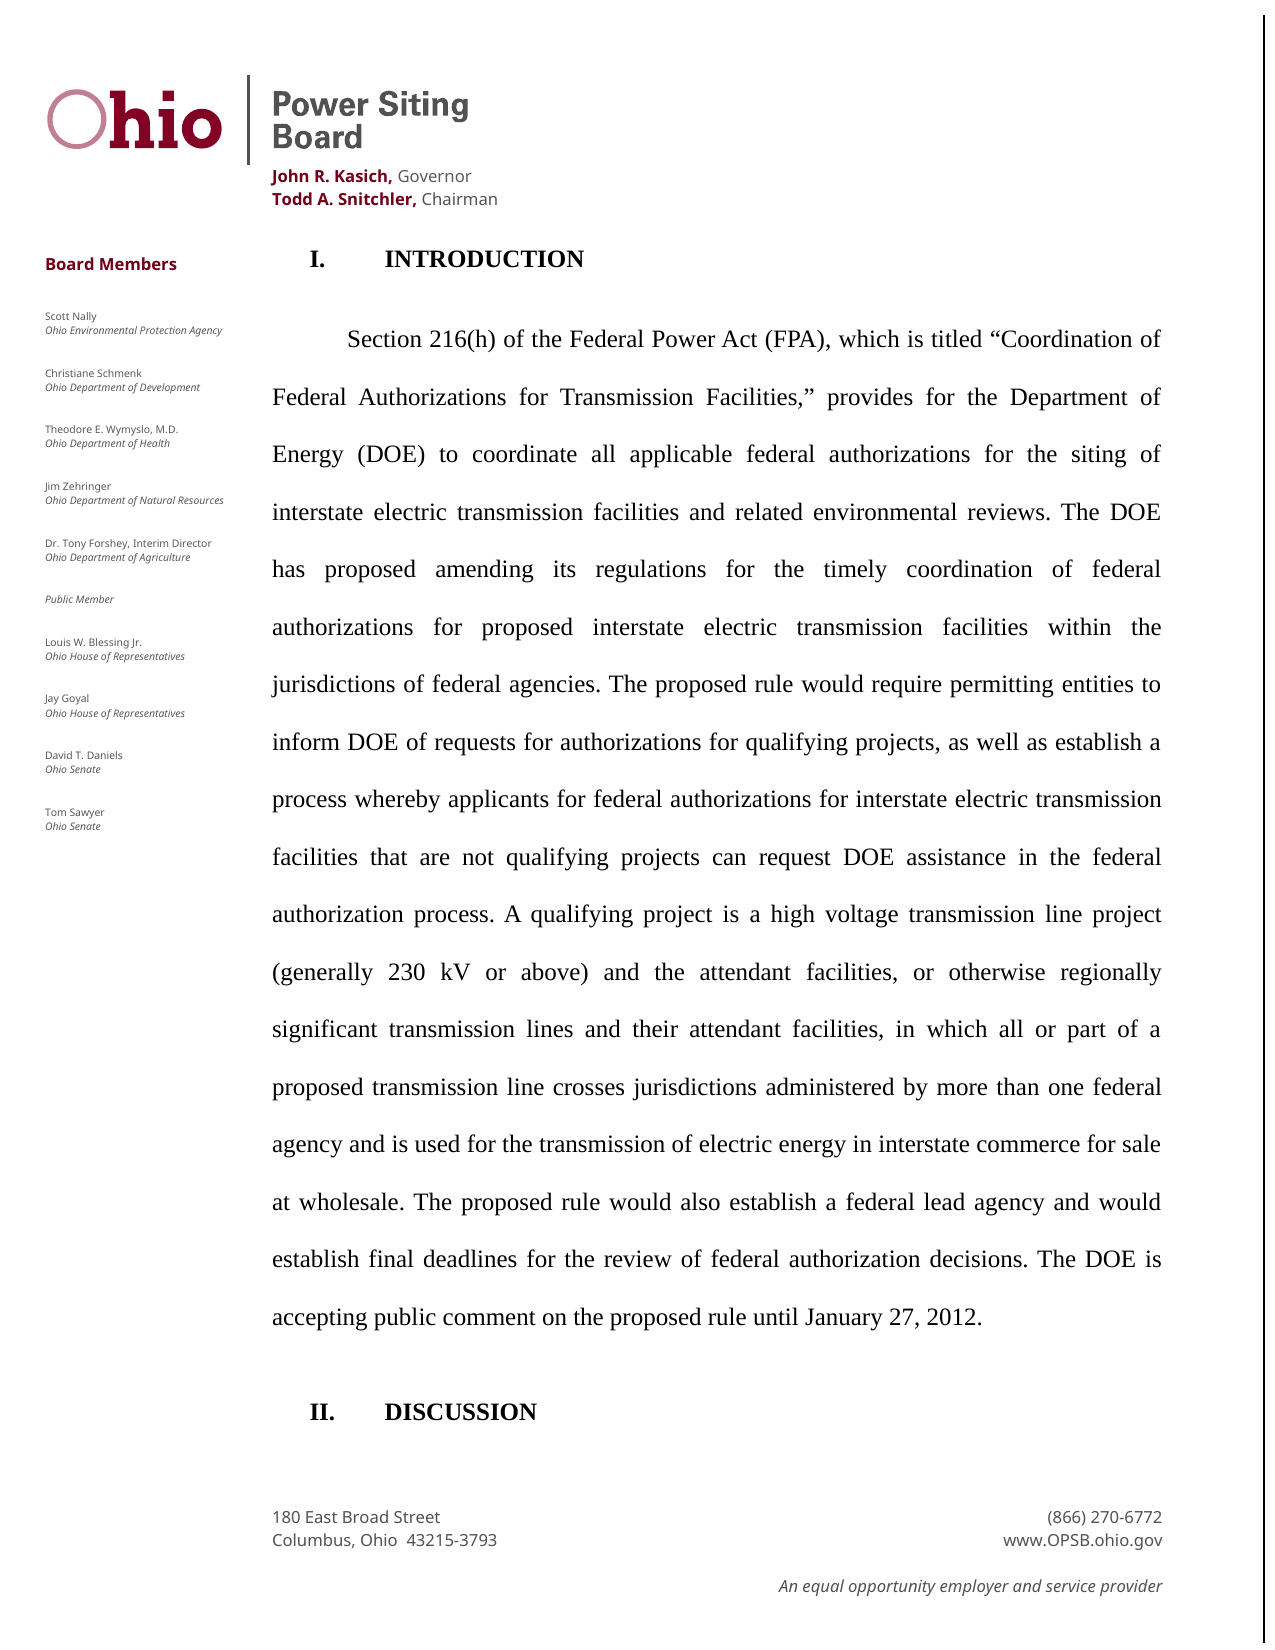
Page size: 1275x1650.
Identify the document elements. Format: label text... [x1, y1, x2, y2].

list INTRODUCTION [309, 244, 1162, 272]
list DISCUSSION [309, 1397, 1162, 1426]
text Section 216(h) of the Federal Power Act (FPA), which is titled “Coordination of Federal Authorizations for Transmission Facilities,” provides for the Department of Energy (DOE) to coordinate all applicable federal authorizations for the siting of interstate electric transmission facilities and related environmental reviews. The DOE has proposed amending its regulations for the timely coordination of federal authorizations for proposed interstate electric transmission facilities within the jurisdictions of federal agencies. The proposed rule would require permitting entities to inform DOE of requests for authorizations for qualifying projects, as well as establish a process whereby applicants for federal authorizations for interstate electric transmission facilities that are not qualifying projects can request DOE assistance in the federal authorization process. A qualifying project is a high voltage transmission line project (generally 230 kV or above) and the attendant facilities, or otherwise regionally significant transmission lines and their attendant facilities, in which all or part of a proposed transmission line crosses jurisdictions administered by more than one federal agency and is used for the transmission of electric energy in interstate commerce for sale at wholesale. The proposed rule would also establish a federal lead agency and would establish final deadlines for the review of federal authorization decisions. The DOE is accepting public comment on the proposed rule until January 27, 2012. [272, 324, 1162, 1331]
